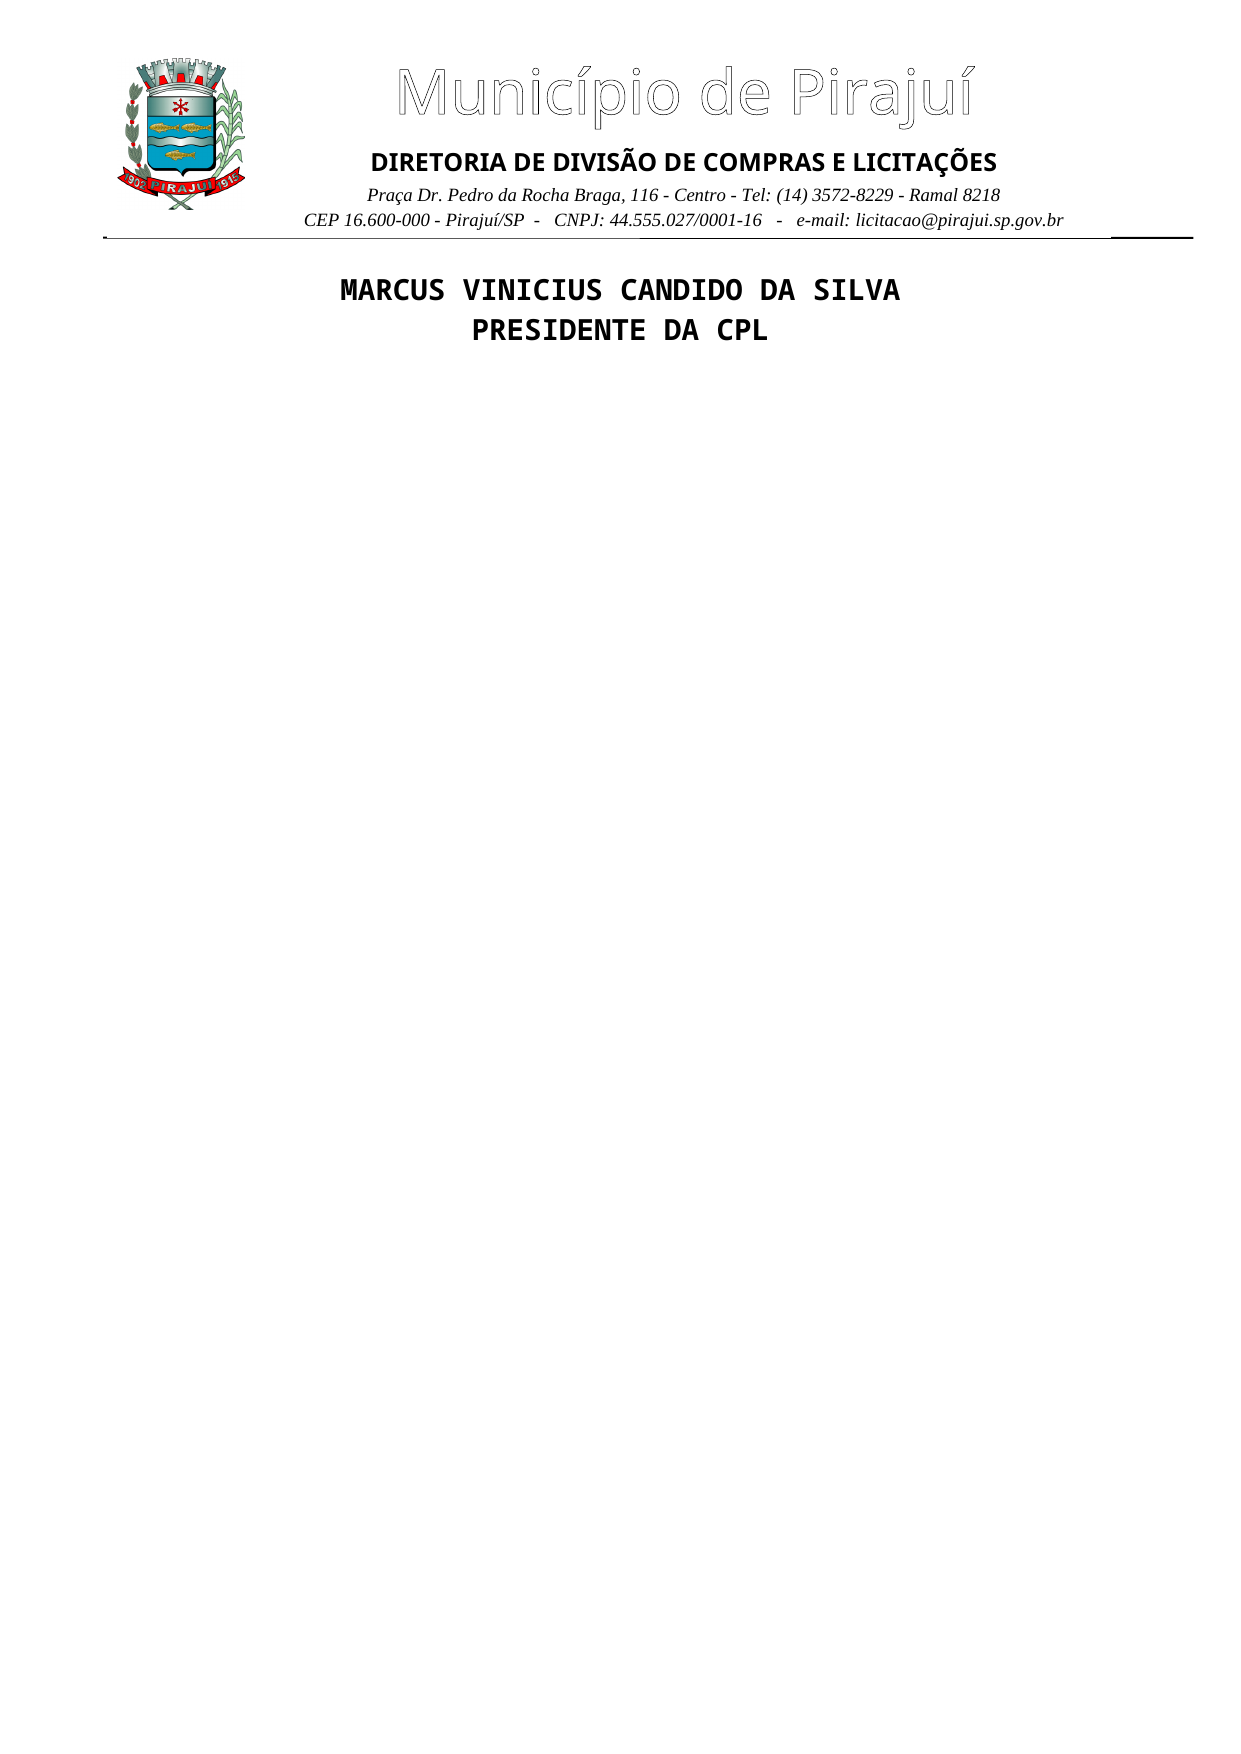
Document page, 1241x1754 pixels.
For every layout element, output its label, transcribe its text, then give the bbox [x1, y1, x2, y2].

text PRESIDENTE DA CPL [118, 309, 1122, 349]
picture [117, 58, 245, 210]
text MARCUS VINICIUS CANDIDO DA SILVA [118, 270, 1122, 309]
